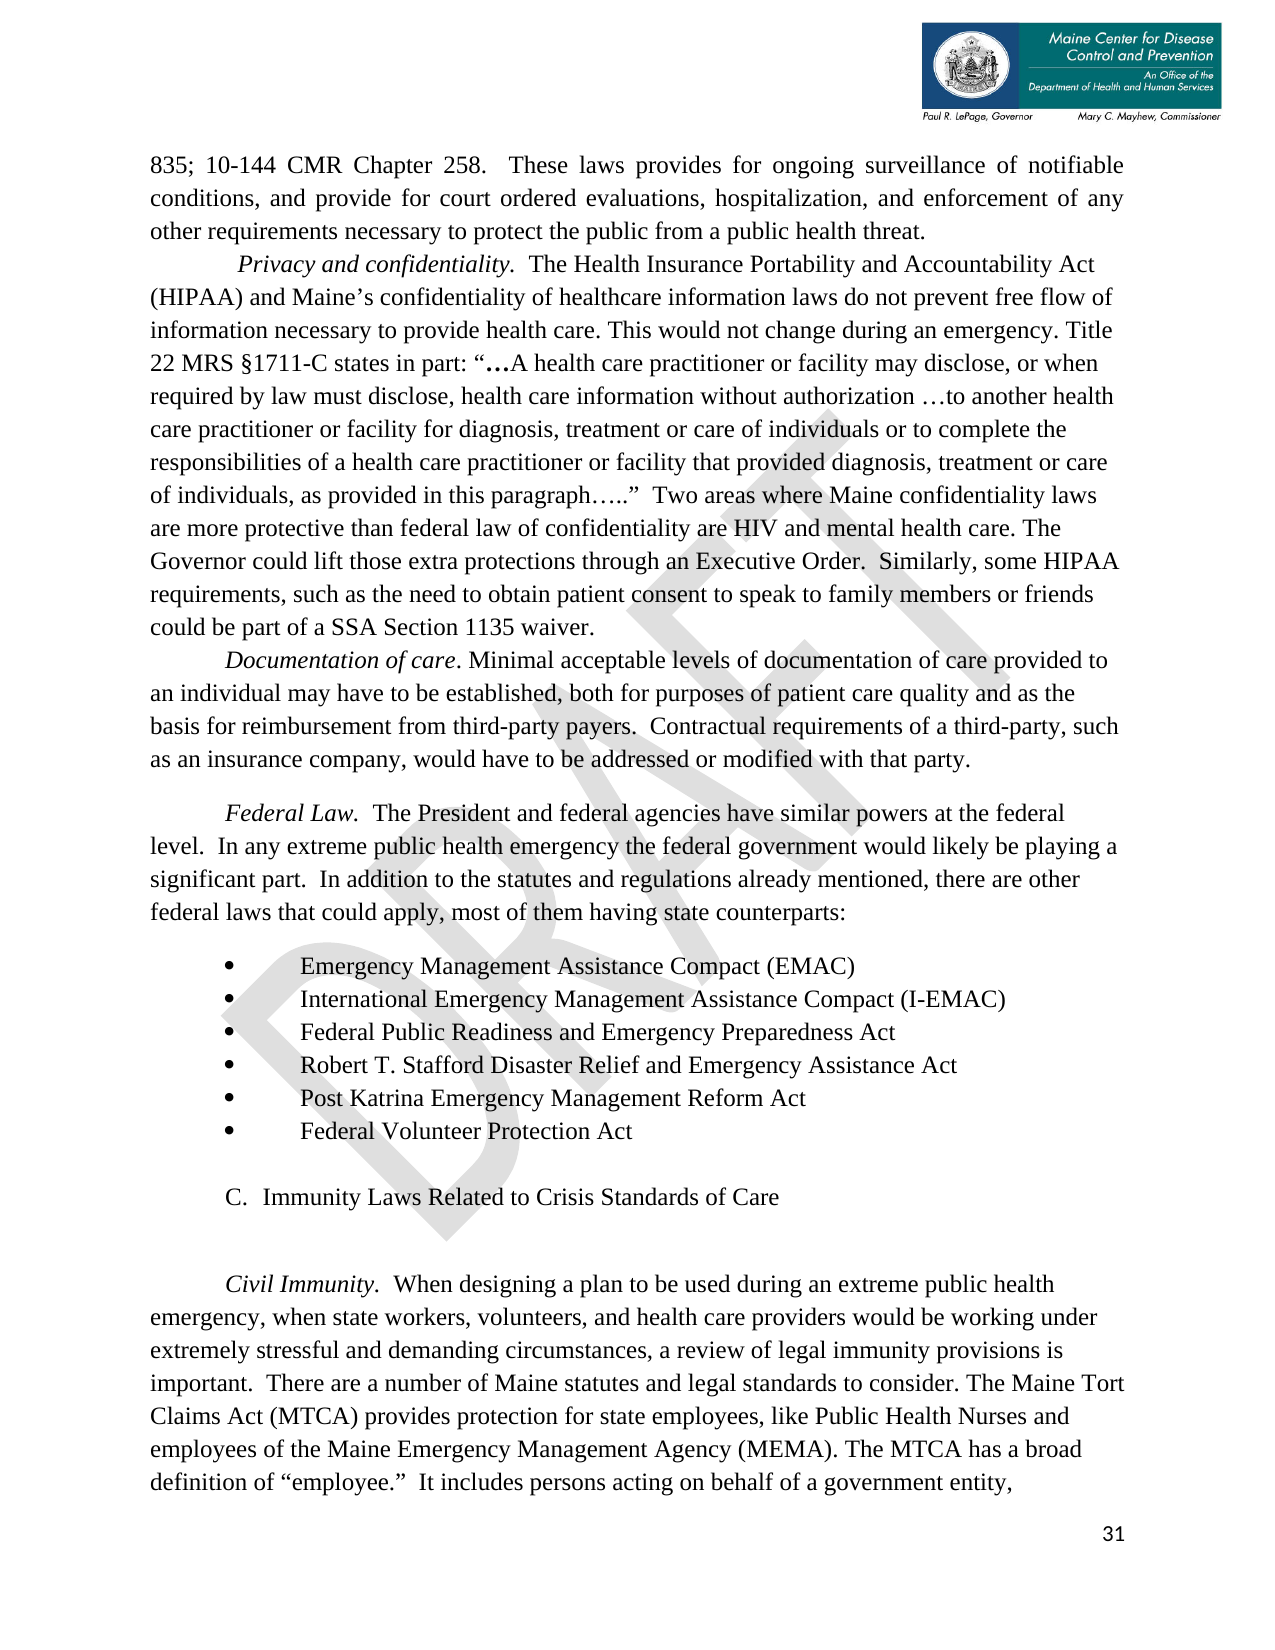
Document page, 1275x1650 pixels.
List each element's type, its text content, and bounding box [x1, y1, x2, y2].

list Federal Volunteer Protection Act [150, 1116, 1125, 1145]
list Post Katrina Emergency Management Reform Act [150, 1083, 1125, 1112]
picture [910, 13, 1238, 133]
list Robert T. Stafford Disaster Relief and Emergency Assistance Act [150, 1050, 1125, 1079]
text Documentation of care. Minimal acceptable levels of documentation of care provided to an individual may have to be established, both for purposes of patient care quality and as the basis for reimbursement from third-party payers. Contractual requirements of a third-party, such as an insurance company, would have to be addressed or modified with that party. [150, 645, 1125, 773]
text Federal Law. The President and federal agencies have similar powers at the federal level. In any extreme public health emergency the federal government would likely be playing a significant part. In addition to the statutes and regulations already mentioned, there are other federal laws that could apply, most of them having state counterparts: [150, 798, 1125, 926]
list Privacy and confidentiality. The Health Insurance Portability and Accountability Act (HIPAA) and Maine’s confidentiality of healthcare information laws do not prevent free flow of information necessary to provide health care. This would not change during an emergency. Title 22 MRS §1711-C states in part: “…A health care practitioner or facility may disclose, or when required by law must disclose, health care information without authorization …to another health care practitioner or facility for diagnosis, treatment or care of individuals or to complete the responsibilities of a health care practitioner or facility that provided diagnosis, treatment or care of individuals, as provided in this paragraph…..” Two areas where Maine confidentiality laws are more protective than federal law of confidentiality are HIV and mental health care. The Governor could lift those extra protections through an Executive Order. Similarly, some HIPAA requirements, such as the need to obtain patient consent to speak to family members or friends could be part of a SSA Section 1135 waiver. [150, 249, 1125, 641]
list Federal Public Readiness and Emergency Preparedness Act [150, 1017, 1125, 1046]
list Emergency Management Assistance Compact (EMAC) [150, 951, 1125, 980]
list International Emergency Management Assistance Compact (I-EMAC) [150, 984, 1125, 1013]
list Immunity Laws Related to Crisis Standards of Care [225, 1182, 1125, 1211]
